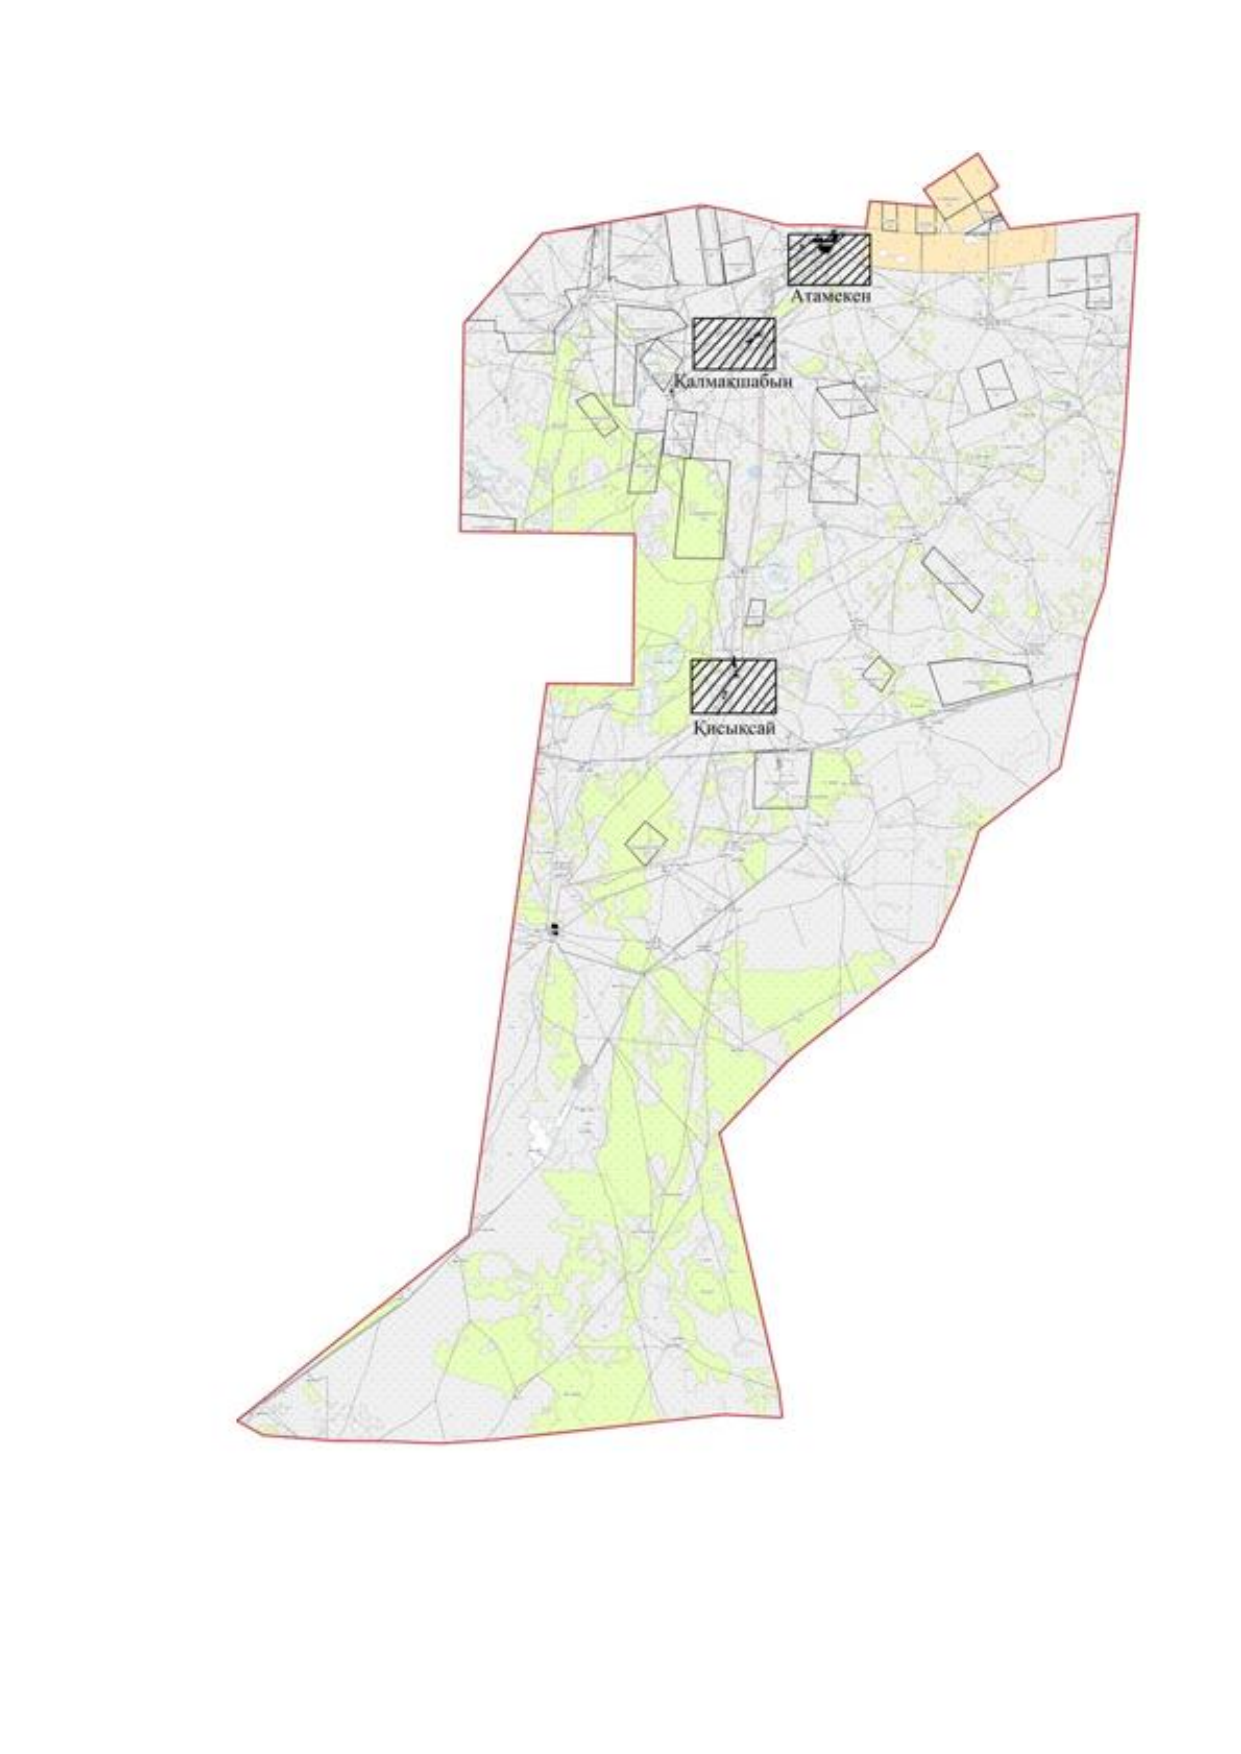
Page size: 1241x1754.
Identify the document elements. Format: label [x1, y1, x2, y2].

picture [112, 150, 1157, 1482]
